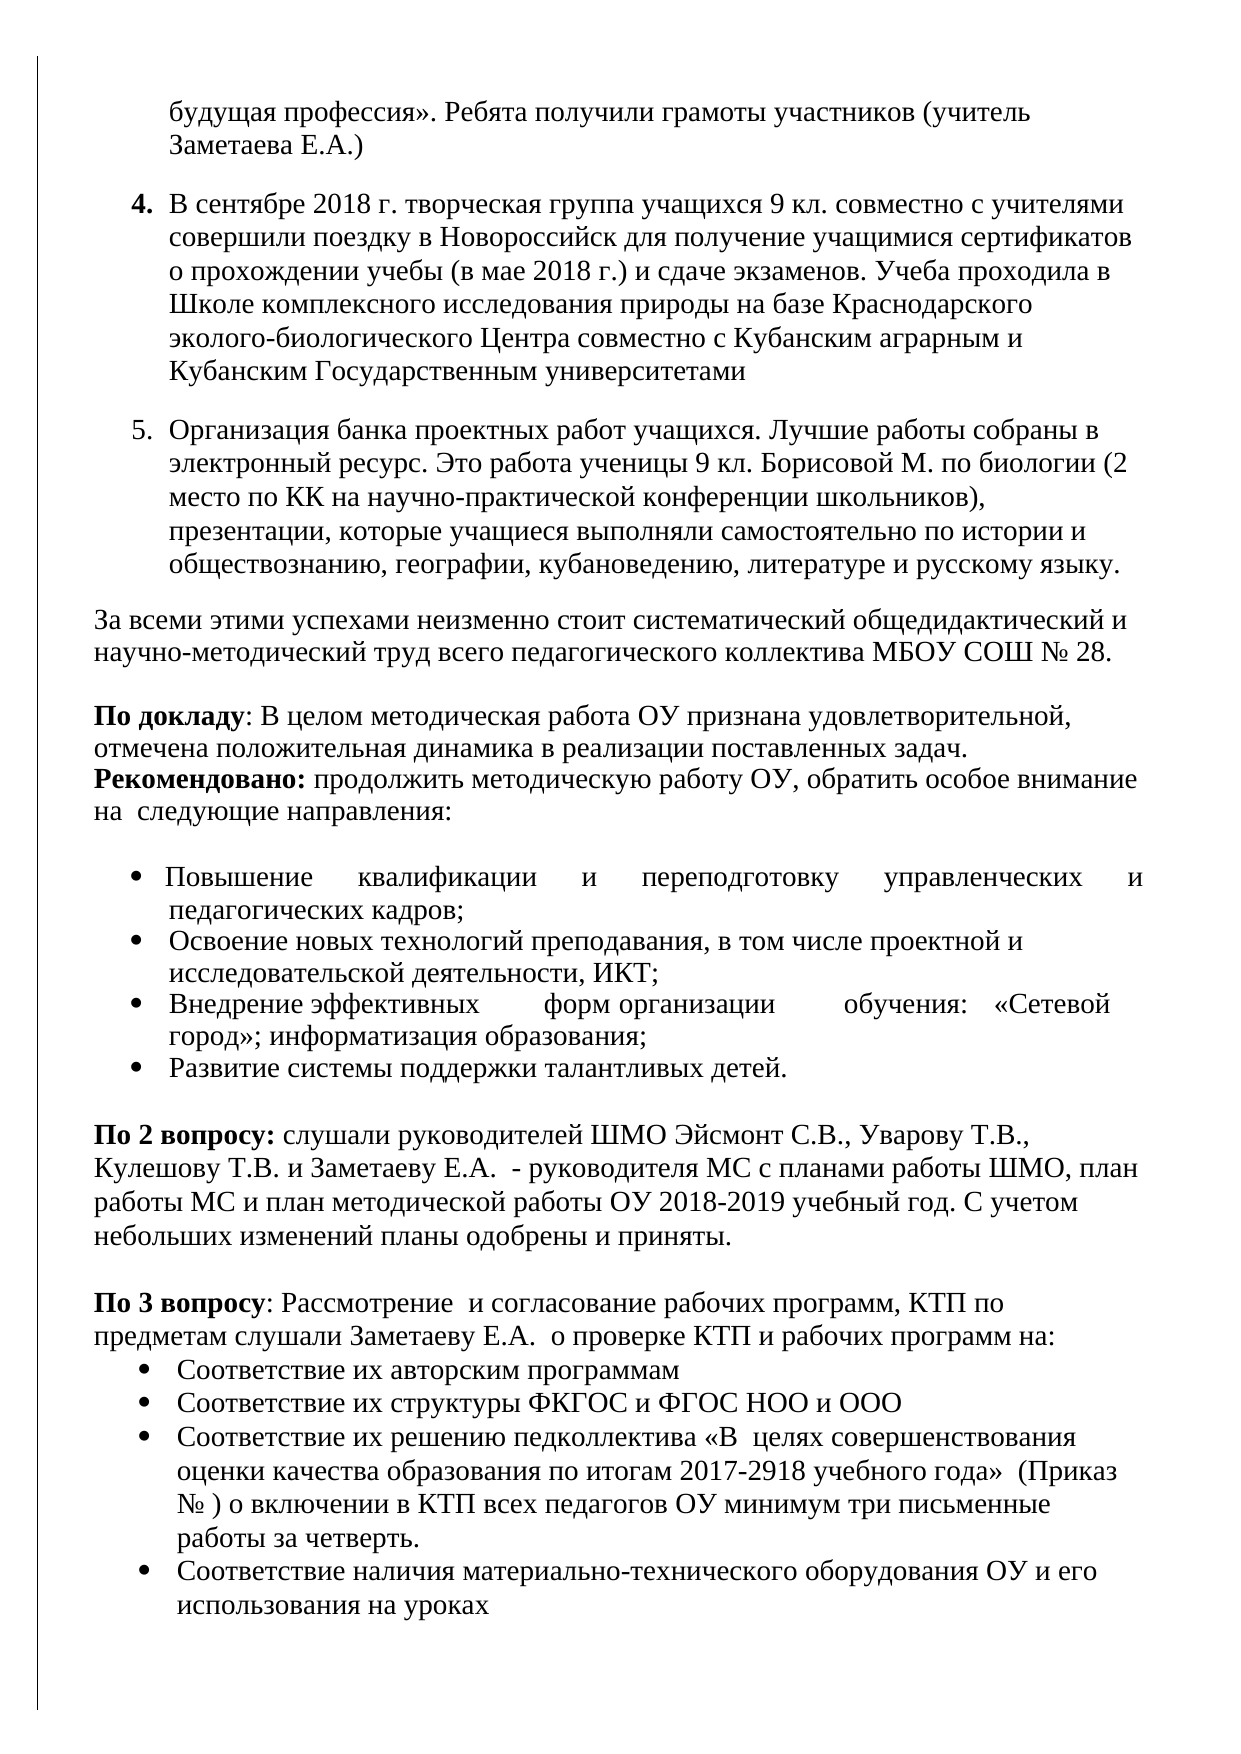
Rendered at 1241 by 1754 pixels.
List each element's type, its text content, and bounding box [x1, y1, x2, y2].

list Внедрение эффективных форм организации обучения: «Сетевой город»; информатизация образования; [131, 989, 1144, 1052]
list В сентябре . творческая группа учащихся 9 кл. совместно с учителями совершили поездку в Новороссийск для получение учащимися сертификатов о прохождении учебы (в мае .) и сдаче экзаменов. Учеба проходила в Школе комплексного исследования природы на базе Краснодарского эколого-биологического Центра совместно с Кубанским аграрным и Кубанским Государственным университетами [131, 186, 1144, 387]
list Соответствие их авторским программам [139, 1352, 1144, 1385]
text Кулешову Т.В. и Заметаеву Е.А. - руководителя МС с планами работы ШМО, план работы МС и план методической работы ОУ 2018-2019 учебный год. С учетом небольших изменений планы одобрены и приняты. [94, 1151, 1144, 1251]
list Повышение квалификации и переподготовку управленческих и педагогических кадров; [131, 860, 1144, 926]
list Соответствие их решению педколлектива «В целях совершенствования оценки качества образования по итогам 2017-2918 учебного года» (Приказ № ) о включении в КТП всех педагогов ОУ минимум три письменные работы за четверть. [139, 1419, 1144, 1553]
list Развитие системы поддержки талантливых детей. [131, 1052, 1144, 1083]
text По докладу: В целом методическая работа ОУ признана удовлетворительной, отмечена положительная динамика в реализации поставленных задач. [94, 700, 1144, 763]
text По 3 вопросу: Рассмотрение и согласование рабочих программ, КТП по предметам слушали Заметаеву Е.А. о проверке КТП и рабочих программ на: [94, 1285, 1144, 1352]
text По 2 вопросу: слушали руководителей ШМО Эйсмонт С.В., Уварову Т.В., [94, 1117, 1144, 1151]
text Рекомендовано: продолжить методическую работу ОУ, обратить особое внимание на следующие направления: [94, 763, 1144, 826]
list Организация банка проектных работ учащихся. Лучшие работы собраны в электронный ресурс. Это работа ученицы 9 кл. Борисовой М. по биологии (2 место по КК на научно-практической конференции школьников), презентации, которые учащиеся выполняли самостоятельно по истории и обществознанию, географии, кубановедению, литературе и русскому языку. [131, 412, 1144, 580]
list Освоение новых технологий преподавания, в том числе проектной и исследовательской деятельности, ИКТ; [131, 926, 1144, 989]
list Соответствие наличия материально-технического оборудования ОУ и его использования на уроках [139, 1553, 1144, 1621]
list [131, 94, 1144, 161]
list Соответствие их структуры ФКГОС и ФГОС НОО и ООО [139, 1385, 1144, 1419]
text За всеми этими успехами неизменно стоит систематический общедидактический и научно-методический труд всего педагогического коллектива МБОУ СОШ № 28. [94, 605, 1144, 668]
